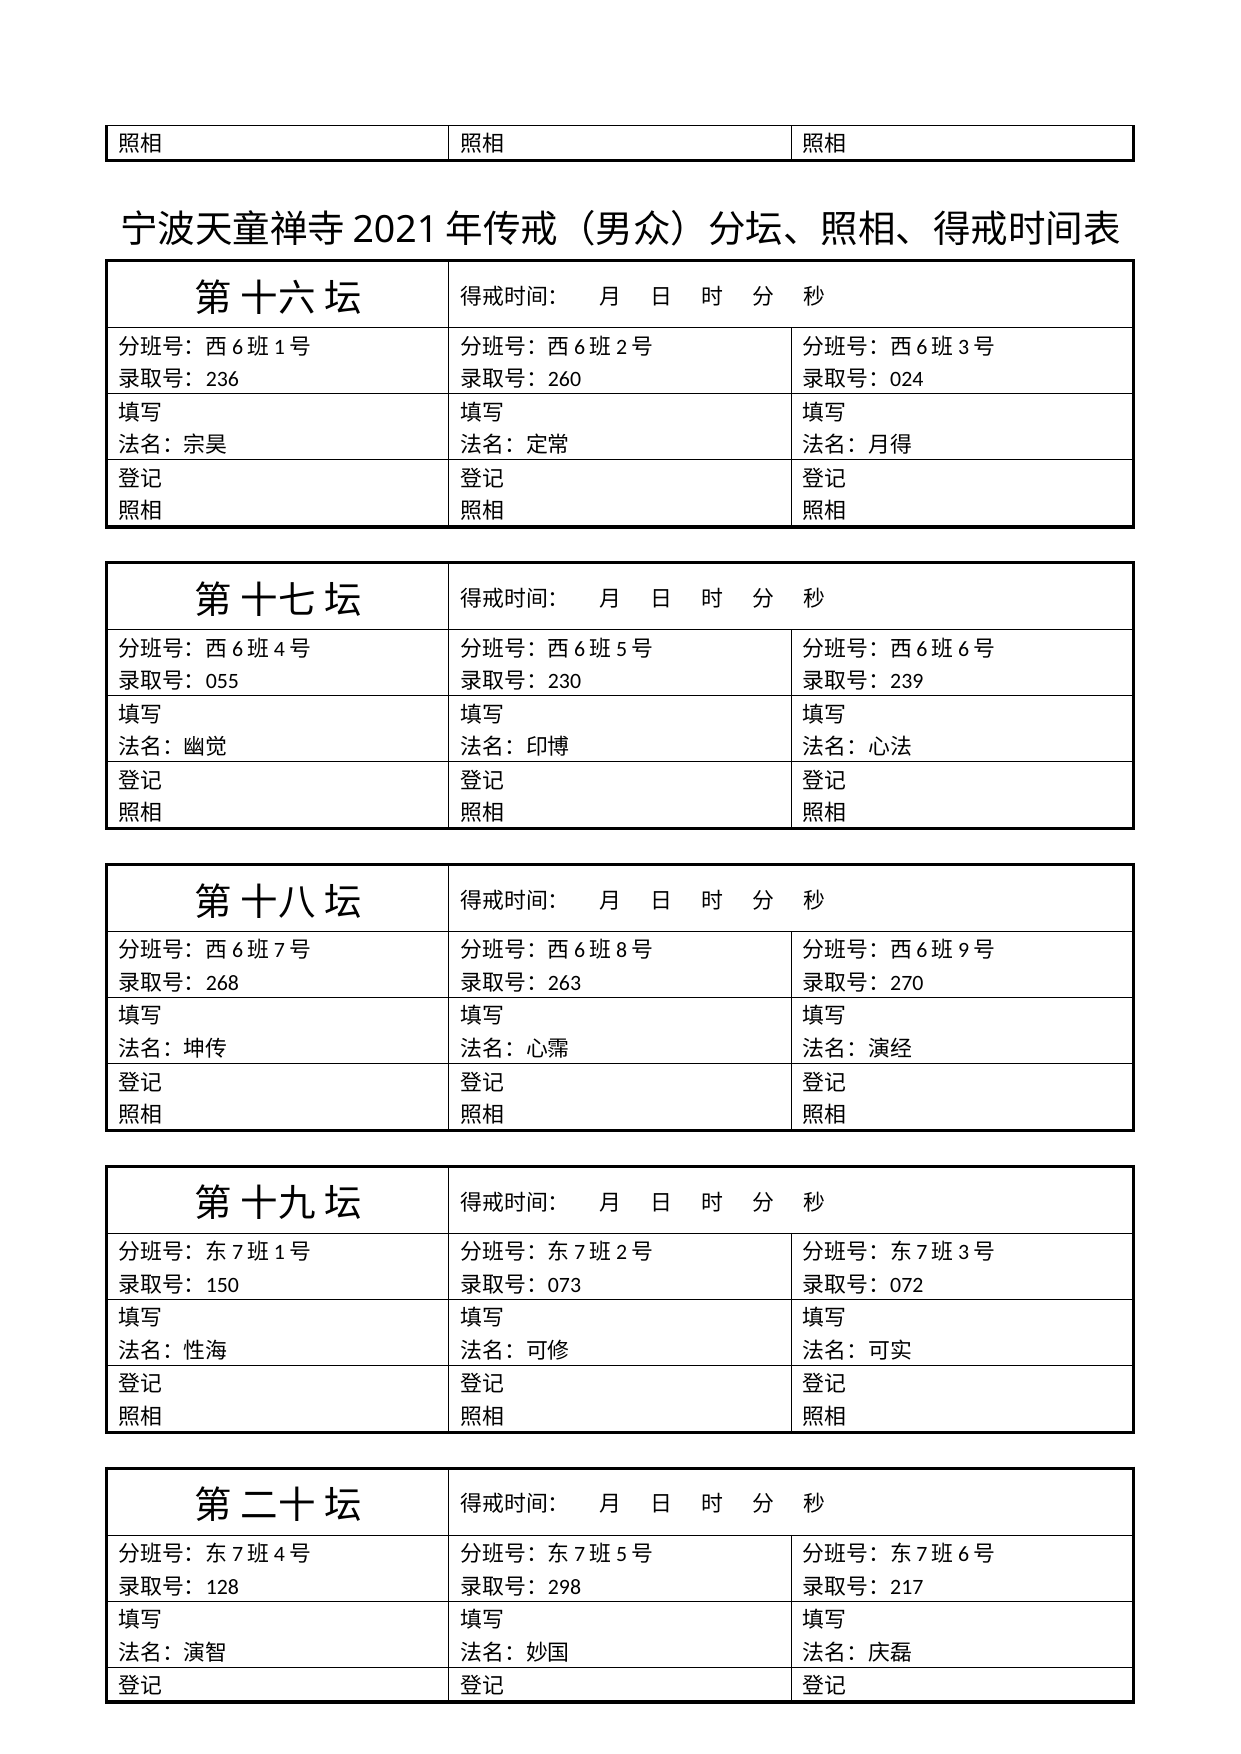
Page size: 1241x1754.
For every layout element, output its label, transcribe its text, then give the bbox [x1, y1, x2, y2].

table_cell 填写 法名：性海 [108, 1300, 448, 1365]
table_cell 登记 照相 [792, 1366, 1132, 1431]
table_cell 填写 法名：印博 [449, 696, 791, 761]
table_cell 分班号：西6班3号 录取号：024 [792, 328, 1132, 393]
table_cell 填写 法名：坤传 [108, 998, 448, 1063]
table_cell 填写 法名：月得 [792, 394, 1132, 459]
table_cell 填写 法名：演经 [792, 998, 1132, 1063]
table_cell 登记 照相 [792, 460, 1132, 525]
table_cell 登记 照相 [108, 1668, 448, 1700]
table_cell 登记 照相 [108, 460, 448, 525]
table_cell 分班号：东7班4号 录取号：128 [108, 1536, 448, 1601]
table_cell 填写 法名：心法 [792, 696, 1132, 761]
table_header 第 十八 坛 [108, 866, 448, 931]
text 宁波天童禅寺2021年传戒（男众）分坛、照相、得戒时间表 [118, 194, 1122, 259]
table_cell 填写 法名：可修 [449, 1300, 791, 1365]
table_cell 填写 法名：幽觉 [108, 696, 448, 761]
table_cell 填写 法名：宗昊 [108, 394, 448, 459]
table_cell 填写 法名：定常 [449, 394, 791, 459]
table_header 得戒时间： 月 日 时 分 秒 [449, 1168, 1132, 1233]
table_cell 填写 法名：妙国 [449, 1602, 791, 1667]
table_cell 分班号：西6班2号 录取号：260 [449, 328, 791, 393]
table_header 第 十七 坛 [108, 564, 448, 629]
table_header 得戒时间： 月 日 时 分 秒 [449, 866, 1132, 931]
table_cell 分班号：西6班8号 录取号：263 [449, 932, 791, 997]
table_cell 分班号：西6班6号 录取号：239 [792, 630, 1132, 695]
table_cell 登记 照相 [449, 1366, 791, 1431]
table_header 得戒时间： 月 日 时 分 秒 [449, 564, 1132, 629]
table_cell 分班号：西6班1号 录取号：236 [108, 328, 448, 393]
table_header 第 十九 坛 [108, 1168, 448, 1233]
table_cell 登记 照相 [449, 460, 791, 525]
table_cell 登记 照相 [108, 762, 448, 827]
table_header 得戒时间： 月 日 时 分 秒 [449, 1470, 1132, 1535]
table_header 第 二十 坛 [108, 1470, 448, 1535]
table_cell 登记 照相 [449, 1668, 791, 1700]
table_cell 分班号：西6班5号 录取号：230 [449, 630, 791, 695]
table_header 第 十六 坛 [108, 262, 448, 327]
table_cell 登记 照相 [449, 762, 791, 827]
table_cell 分班号：东7班2号 录取号：073 [449, 1234, 791, 1299]
table_cell 登记 照相 [449, 126, 791, 158]
table_cell 分班号：东7班5号 录取号：298 [449, 1536, 791, 1601]
table_cell 分班号：西6班7号 录取号：268 [108, 932, 448, 997]
table_cell 登记 照相 [792, 1668, 1132, 1700]
table_header 得戒时间： 月 日 时 分 秒 [449, 262, 1132, 327]
table_cell 填写 法名：演智 [108, 1602, 448, 1667]
table_cell 登记 照相 [108, 1064, 448, 1129]
table_cell 分班号：东7班3号 录取号：072 [792, 1234, 1132, 1299]
table_cell 分班号：西6班4号 录取号：055 [108, 630, 448, 695]
table_cell 填写 法名：心霈 [449, 998, 791, 1063]
table_cell 登记 照相 [449, 1064, 791, 1129]
table_cell 分班号：西6班9号 录取号：270 [792, 932, 1132, 997]
table_cell 登记 照相 [792, 762, 1132, 827]
table_cell 分班号：东7班1号 录取号：150 [108, 1234, 448, 1299]
table_cell 填写 法名：庆磊 [792, 1602, 1132, 1667]
table_cell 登记 照相 [792, 1064, 1132, 1129]
table_cell 登记 照相 [108, 126, 448, 158]
table_cell 登记 照相 [792, 126, 1132, 158]
table_cell 分班号：东7班6号 录取号：217 [792, 1536, 1132, 1601]
table_cell 填写 法名：可实 [792, 1300, 1132, 1365]
table_cell 登记 照相 [108, 1366, 448, 1431]
